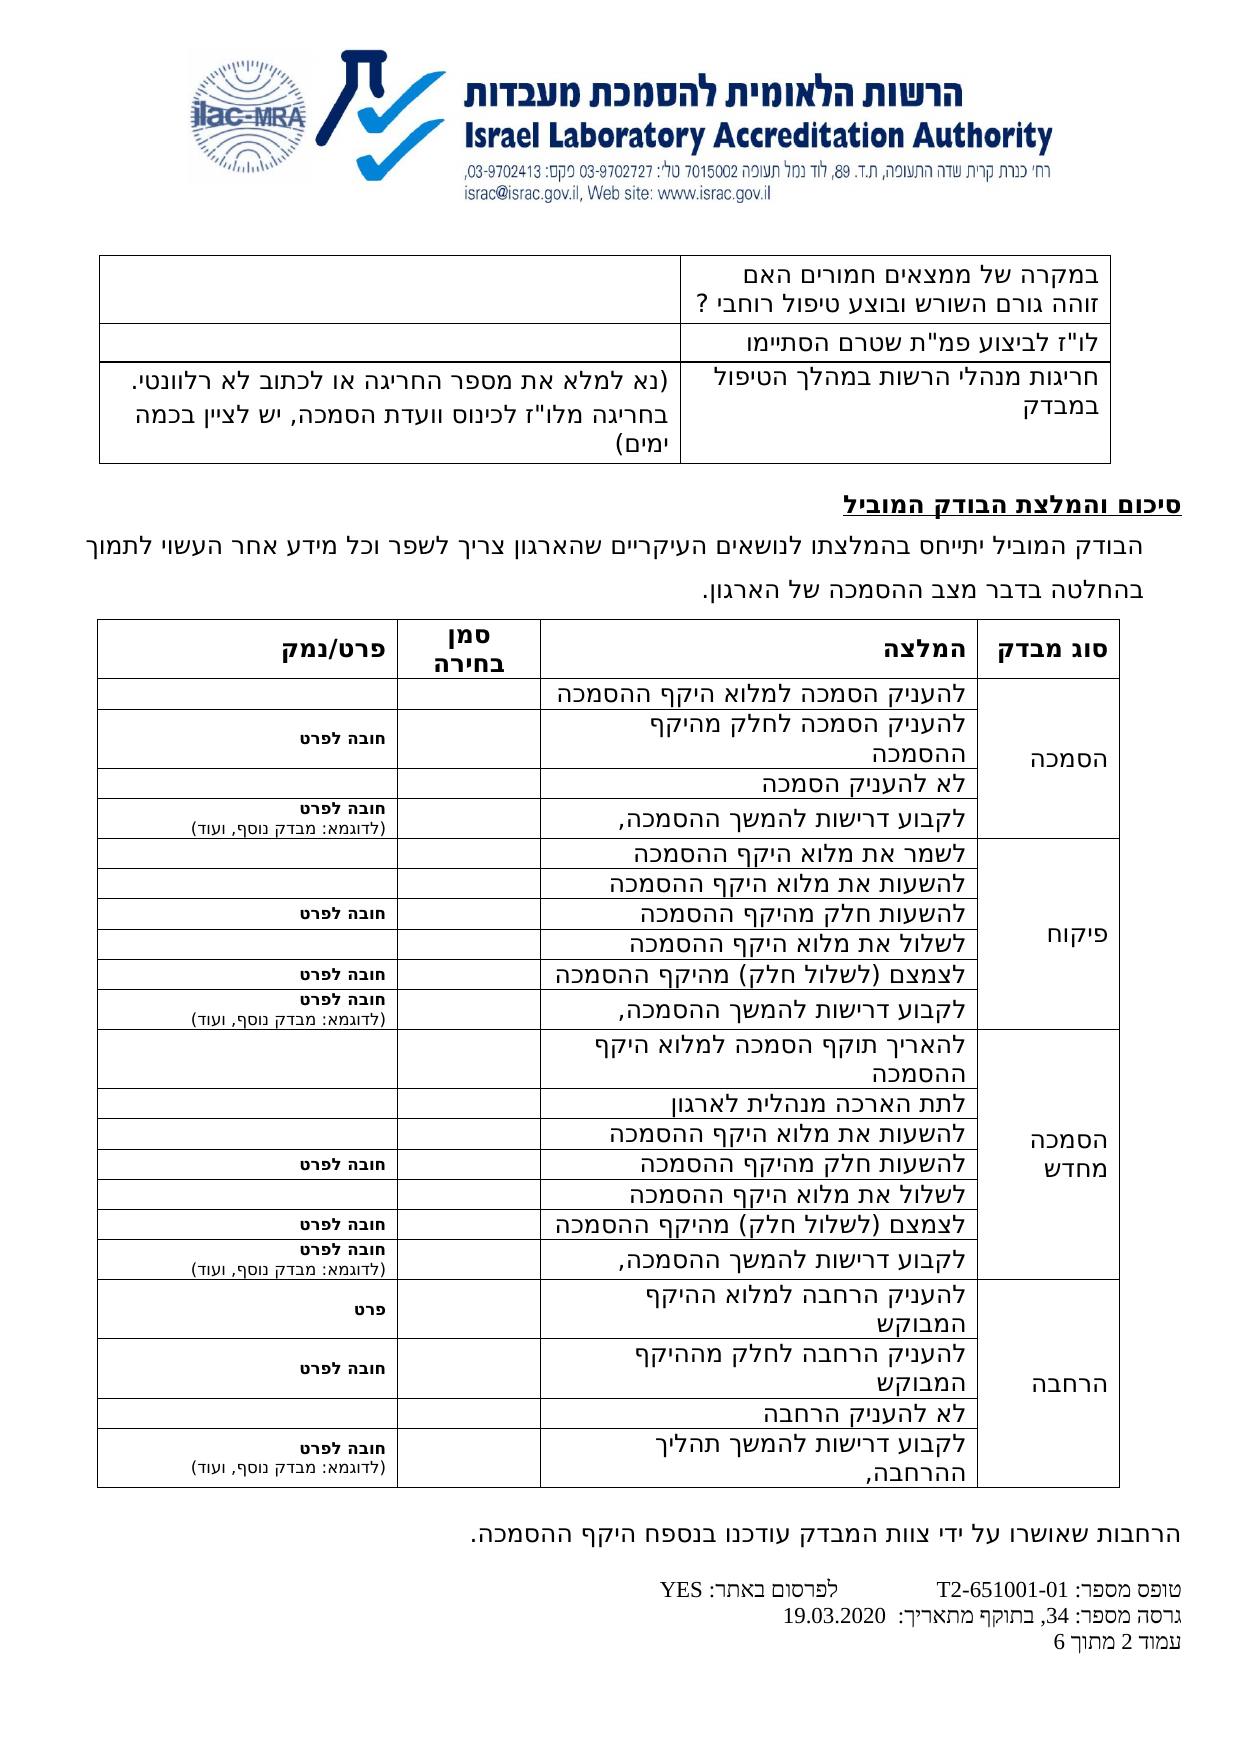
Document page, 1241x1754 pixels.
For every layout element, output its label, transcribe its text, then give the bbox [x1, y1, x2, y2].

picture [187, 48, 1053, 203]
table_cell [398, 799, 540, 838]
table_cell חובה לפרט (לדוגמא: מבדק נוסף, ועוד) [98, 1429, 397, 1487]
table_cell [98, 1399, 397, 1428]
table_cell לקבוע דרישות להמשך ההסמכה, [541, 799, 977, 838]
table_cell חובה לפרט (לדוגמא: מבדק נוסף, ועוד) [98, 990, 397, 1029]
table_cell [398, 930, 540, 959]
table_cell [98, 1180, 397, 1209]
table_cell [398, 1210, 540, 1239]
table_cell לא להעניק הסמכה [541, 769, 977, 798]
table_cell [398, 1089, 540, 1118]
table_cell פיקוח [978, 839, 1119, 1029]
table_cell [398, 1150, 540, 1179]
table_cell [100, 256, 680, 323]
table_cell [398, 839, 540, 868]
table_cell [398, 1429, 540, 1487]
table_cell לצמצם (לשלול חלק) מהיקף ההסמכה [541, 960, 977, 989]
table_header סוג מבדק [978, 620, 1119, 678]
table_cell הסמכה מחדש [978, 1030, 1119, 1279]
text סיכום והמלצת הבודק המוביל [58, 490, 1182, 519]
table_cell [98, 1089, 397, 1118]
table_cell לתת הארכה מנהלית לארגון [541, 1089, 977, 1118]
table_cell חובה לפרט (לדוגמא: מבדק נוסף, ועוד) [98, 799, 397, 838]
table_cell [398, 1119, 540, 1148]
table_header פרט/נמק [98, 620, 397, 678]
table_cell להאריך תוקף הסמכה למלוא היקף ההסמכה [541, 1030, 977, 1088]
table_cell להשעות חלק מהיקף ההסמכה [541, 899, 977, 928]
table_cell להעניק הרחבה לחלק מההיקף המבוקש [541, 1339, 977, 1398]
table_cell [398, 1030, 540, 1088]
table_cell (נא למלא את מספר החריגה או לכתוב לא רלוונטי. בחריגה מלו"ז לכינוס וועדת הסמכה, יש לציין בכמה ימים) [100, 363, 680, 462]
table_cell [398, 899, 540, 928]
table_cell להעניק הסמכה לחלק מהיקף ההסמכה [541, 710, 977, 768]
table_cell [398, 1280, 540, 1338]
table_cell במקרה של ממצאים חמורים האם זוהה גורם השורש ובוצע טיפול רוחבי ? [681, 256, 1110, 323]
table_cell הסמכה [978, 679, 1119, 838]
table_cell חובה לפרט [98, 899, 397, 928]
table_header המלצה [541, 620, 977, 678]
table_cell חובה לפרט [98, 710, 397, 768]
table_cell לקבוע דרישות להמשך ההסמכה, [541, 1240, 977, 1279]
table_header סמן בחירה [398, 620, 540, 678]
table_cell לצמצם (לשלול חלק) מהיקף ההסמכה [541, 1210, 977, 1239]
table_cell לקבוע דרישות להמשך ההסמכה, [541, 990, 977, 1029]
table_cell להעניק הסמכה למלוא היקף ההסמכה [541, 679, 977, 708]
table_cell חובה לפרט (לדוגמא: מבדק נוסף, ועוד) [98, 1240, 397, 1279]
table_cell לו"ז לביצוע פמ"ת שטרם הסתיימו [681, 324, 1110, 361]
table_cell [98, 1119, 397, 1148]
table_cell [398, 1180, 540, 1209]
table_cell לקבוע דרישות להמשך תהליך ההרחבה, [541, 1429, 977, 1487]
table_cell [98, 1030, 397, 1088]
table_cell [398, 1339, 540, 1398]
table_cell חובה לפרט [98, 1150, 397, 1179]
table_cell לשלול את מלוא היקף ההסמכה [541, 1180, 977, 1209]
table_cell [398, 990, 540, 1029]
table_cell חובה לפרט [98, 1210, 397, 1239]
table_cell [398, 769, 540, 798]
table_cell לא להעניק הרחבה [541, 1399, 977, 1428]
table_cell [398, 710, 540, 768]
table_cell להשעות את מלוא היקף ההסמכה [541, 1119, 977, 1148]
table_cell [398, 1399, 540, 1428]
table_cell [398, 869, 540, 898]
table_cell הרחבה [978, 1280, 1119, 1487]
table_cell [398, 679, 540, 708]
table_cell [398, 1240, 540, 1279]
table_cell לשמר את מלוא היקף ההסמכה [541, 839, 977, 868]
table_cell חובה לפרט [98, 1339, 397, 1398]
table_cell [98, 839, 397, 868]
table_cell להשעות את מלוא היקף ההסמכה [541, 869, 977, 898]
table_cell להשעות חלק מהיקף ההסמכה [541, 1150, 977, 1179]
table_cell [98, 869, 397, 898]
table_cell להעניק הרחבה למלוא ההיקף המבוקש [541, 1280, 977, 1338]
text הבודק המוביל יתייחס בהמלצתו לנושאים העיקריים שהארגון צריך לשפר וכל מידע אחר העשוי לתמוך בהחלטה בדבר מצב ההסמכה של הארגון. [58, 531, 1144, 604]
table_cell [98, 930, 397, 959]
table_cell חובה לפרט [98, 960, 397, 989]
table_cell [398, 960, 540, 989]
table_cell לשלול את מלוא היקף ההסמכה [541, 930, 977, 959]
table_cell [100, 324, 680, 361]
table_cell [98, 679, 397, 708]
table_cell פרט [98, 1280, 397, 1338]
table_cell [98, 769, 397, 798]
text הרחבות שאושרו על ידי צוות המבדק עודכנו בנספח היקף ההסמכה. [62, 1519, 1182, 1548]
table_cell חריגות מנהלי הרשות במהלך הטיפול במבדק [681, 363, 1110, 462]
